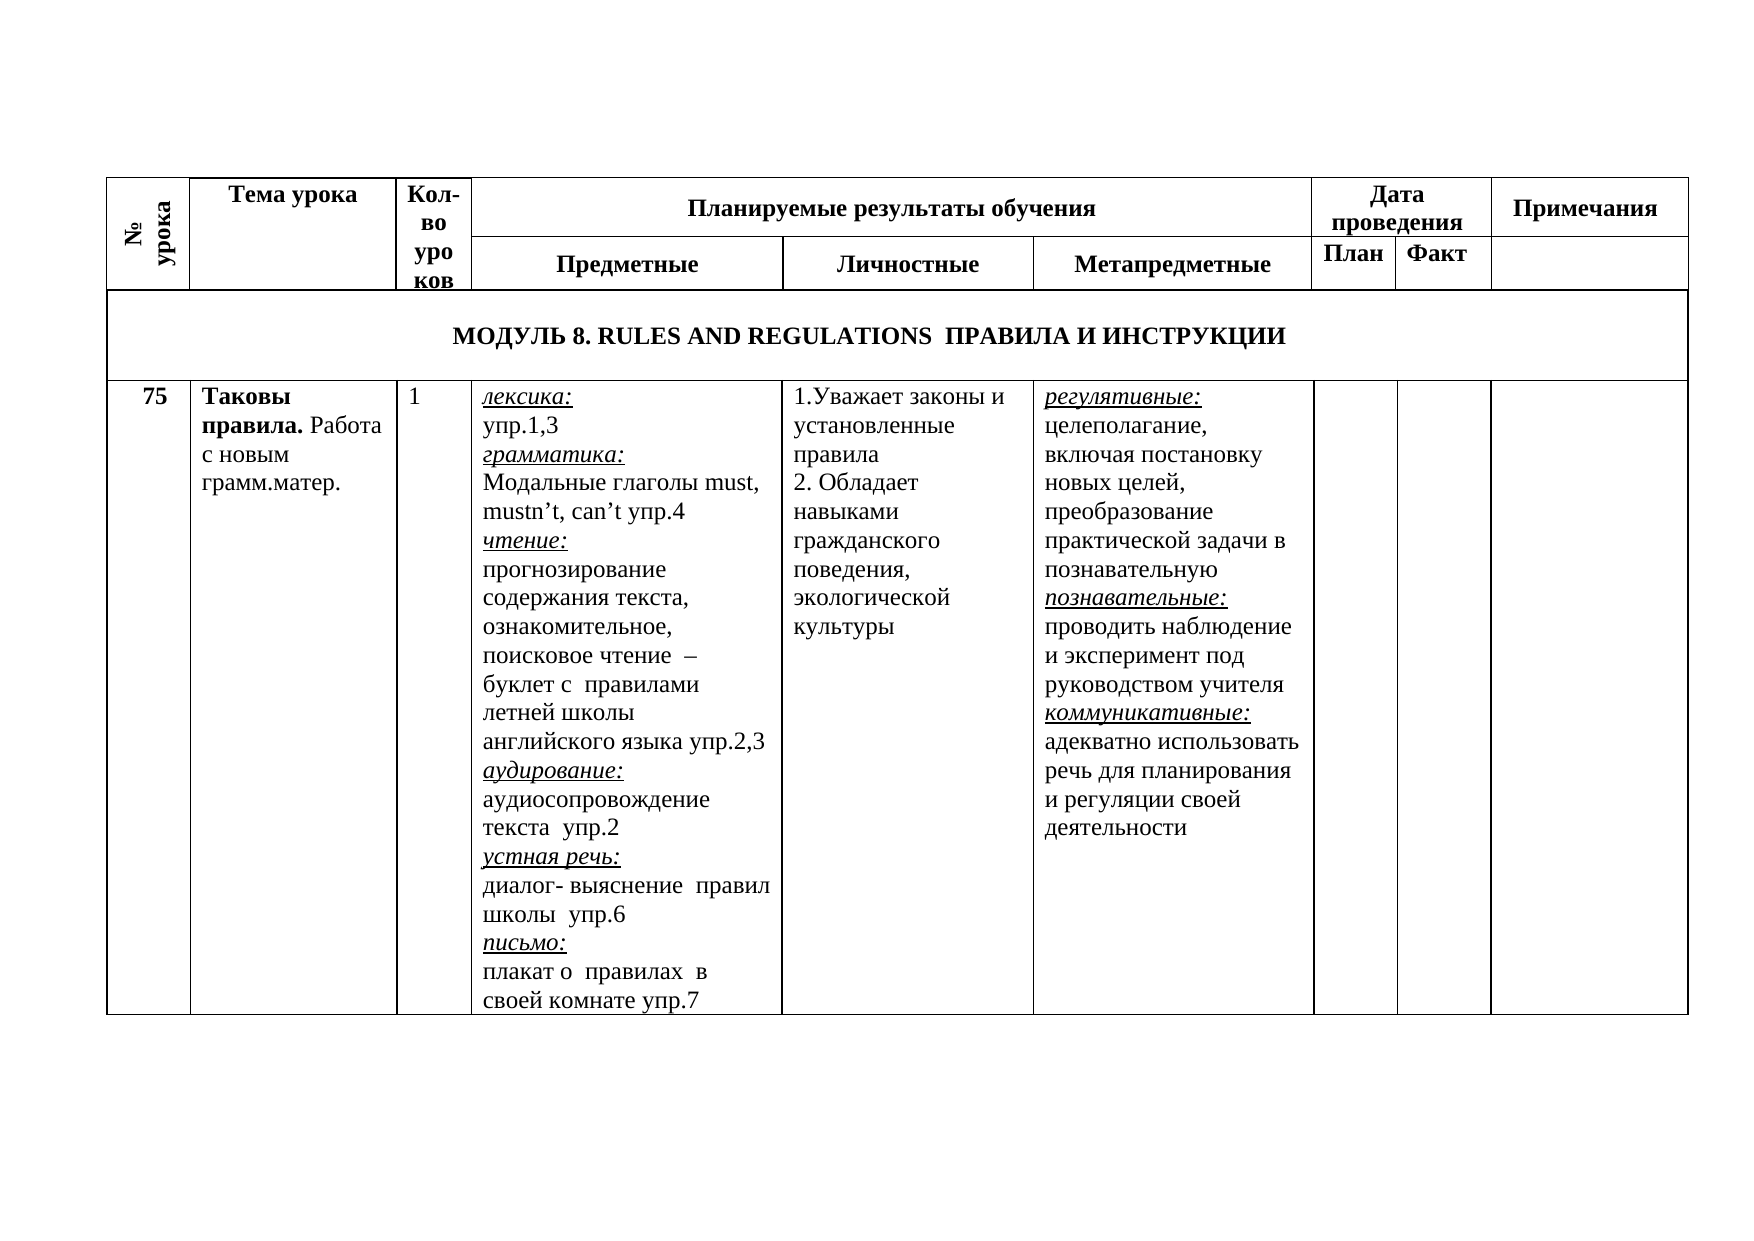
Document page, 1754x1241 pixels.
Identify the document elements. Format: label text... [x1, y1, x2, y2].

table_cell регулятивные: целеполагание, включая постановку новых целей, преобразование практической задачи в познавательную познавательные: проводить наблюдение и эксперимент под руководством учителя коммуникативные: адекватно использовать речь для планирования и регуляции своей деятельности [1034, 381, 1313, 1014]
table_header Дата проведения [1312, 178, 1491, 236]
table_header Кол-во уроков [397, 179, 471, 289]
table_cell [1492, 381, 1687, 1014]
table_cell 1 [398, 381, 471, 1014]
table_cell Предметные [472, 237, 782, 289]
table_cell лексика: упр.1,3 грамматика: Модальные глаголы must, mustn’t, can’t упр.4 чтение: прогнозирование содержания текста, ознакомительное, поисковое чтение – буклет с правилами летней школы английского языка упр.2,3 аудирование: аудиосопровождение текста упр.2 устная речь: диалог- выяснение правил школы упр.6 письмо: плакат о правилах в своей комнате упр.7 [472, 381, 781, 1014]
table_cell МОДУЛЬ 8. RULES AND REGULATIONS ПРАВИЛА И ИНСТРУКЦИИ [108, 291, 1687, 380]
table_cell [1398, 381, 1490, 1014]
table_cell Факт [1396, 237, 1491, 289]
table_cell Метапредметные [1034, 237, 1311, 289]
table_cell 75 [108, 381, 190, 1014]
table_header Планируемые результаты обучения [472, 178, 1311, 236]
table_header № урока [107, 178, 189, 289]
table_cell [783, 381, 1033, 1014]
table_cell План [1312, 237, 1395, 289]
table_cell [1315, 381, 1397, 1014]
table_header Примечания [1492, 178, 1688, 236]
table_cell [1492, 237, 1688, 289]
table_cell Личностные [784, 237, 1033, 289]
table_header Тема урока [190, 179, 395, 289]
table_cell Таковы правила. Работа с новым грамм.матер. [191, 381, 396, 1014]
